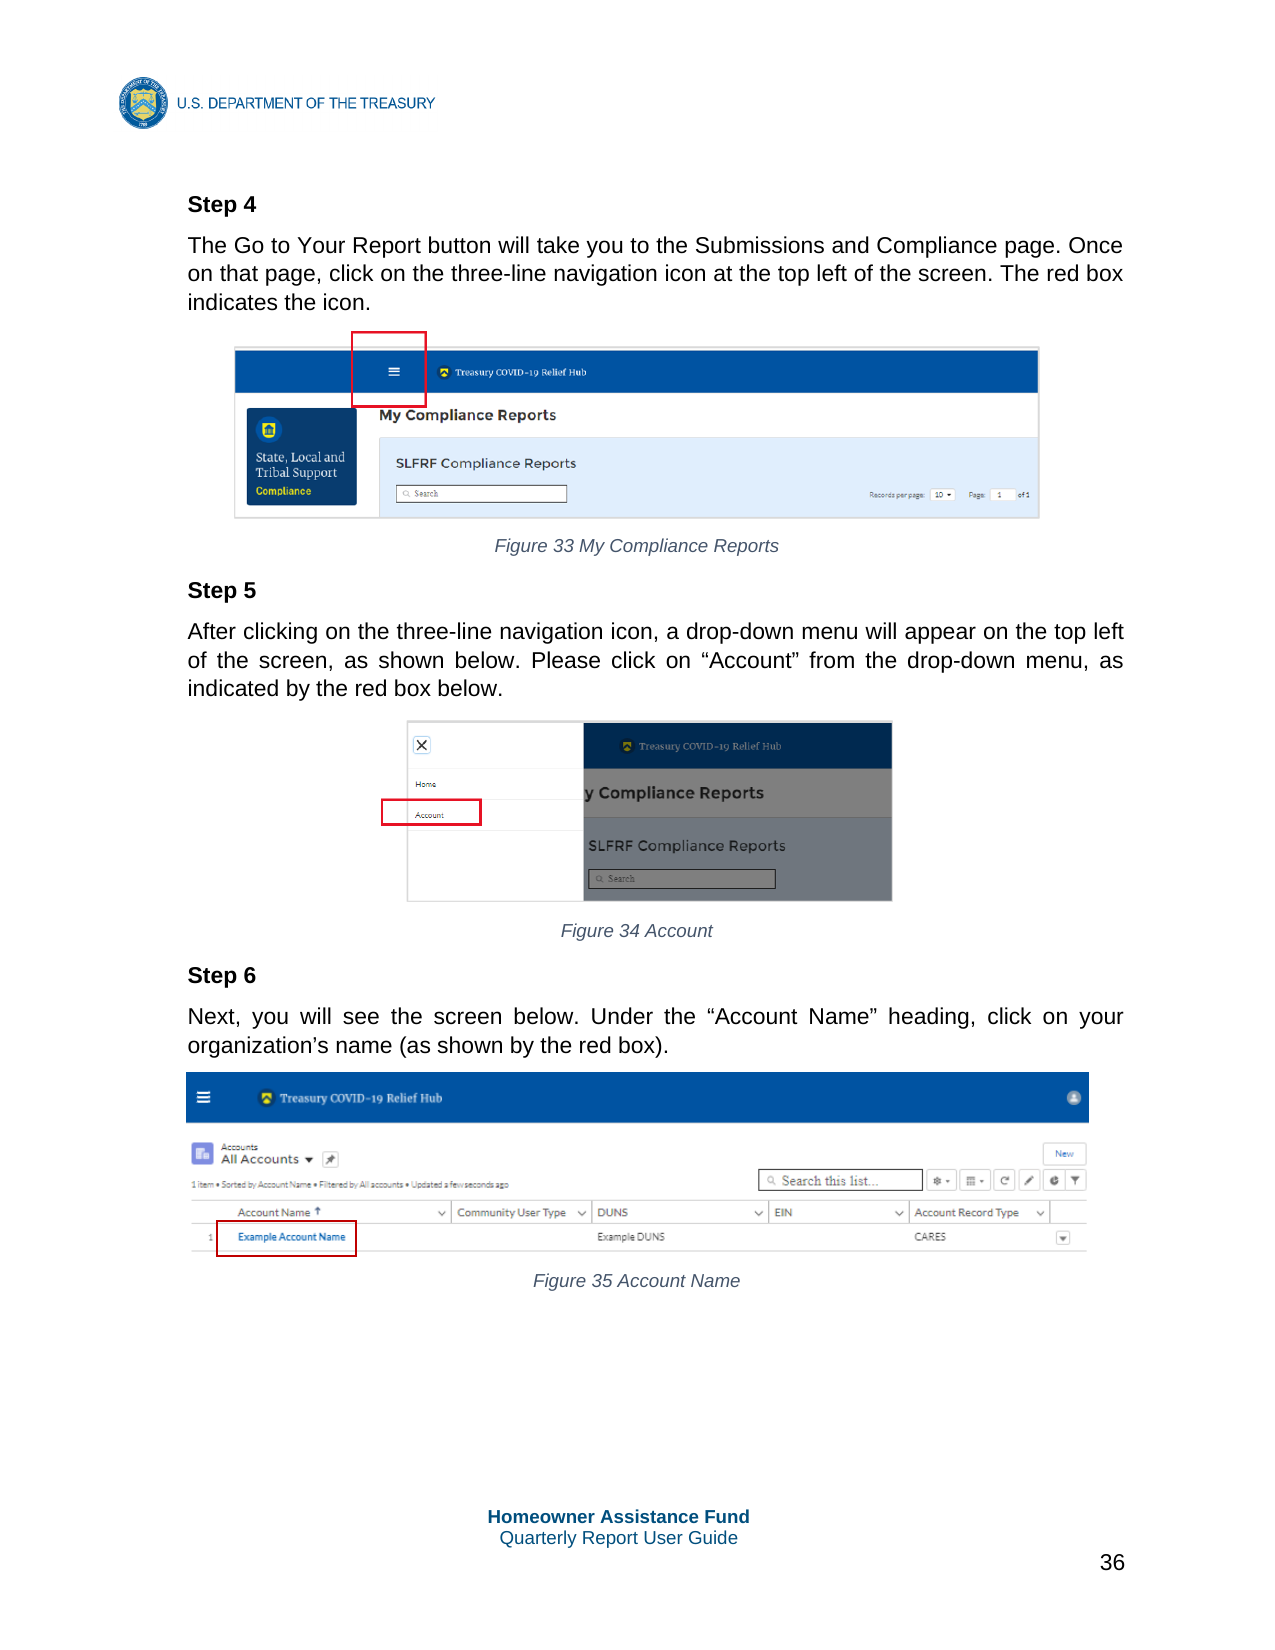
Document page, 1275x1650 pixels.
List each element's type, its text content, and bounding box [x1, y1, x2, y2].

text Figure 33 My Compliance Reports [150, 535, 1125, 556]
picture [186, 1072, 1089, 1256]
picture [378, 716, 897, 906]
subtitle Step 6 [187, 962, 1125, 989]
subtitle Step 5 [187, 577, 1125, 603]
text Figure 35 Account Name [150, 1270, 1125, 1292]
picture [230, 329, 1045, 521]
subtitle Step 4 [187, 191, 1125, 217]
picture [112, 75, 438, 132]
picture [218, 1222, 355, 1255]
text After clicking on the three-line navigation icon, a drop-down menu will appear on the top left of the screen, as shown below. Please click on “Account” from the drop-down menu, as indicated by the red box below. [187, 618, 1125, 701]
text The Go to Your Report button will take you to the Submissions and Compliance page. Once on that page, click on the three-line navigation icon at the top left of the screen. The red box indicates the icon. [187, 232, 1125, 315]
text Figure 34 Account [150, 920, 1125, 941]
text Next, you will see the screen below. Under the “Account Name” heading, click on your organization’s name (as shown by the red box). [187, 1003, 1125, 1058]
